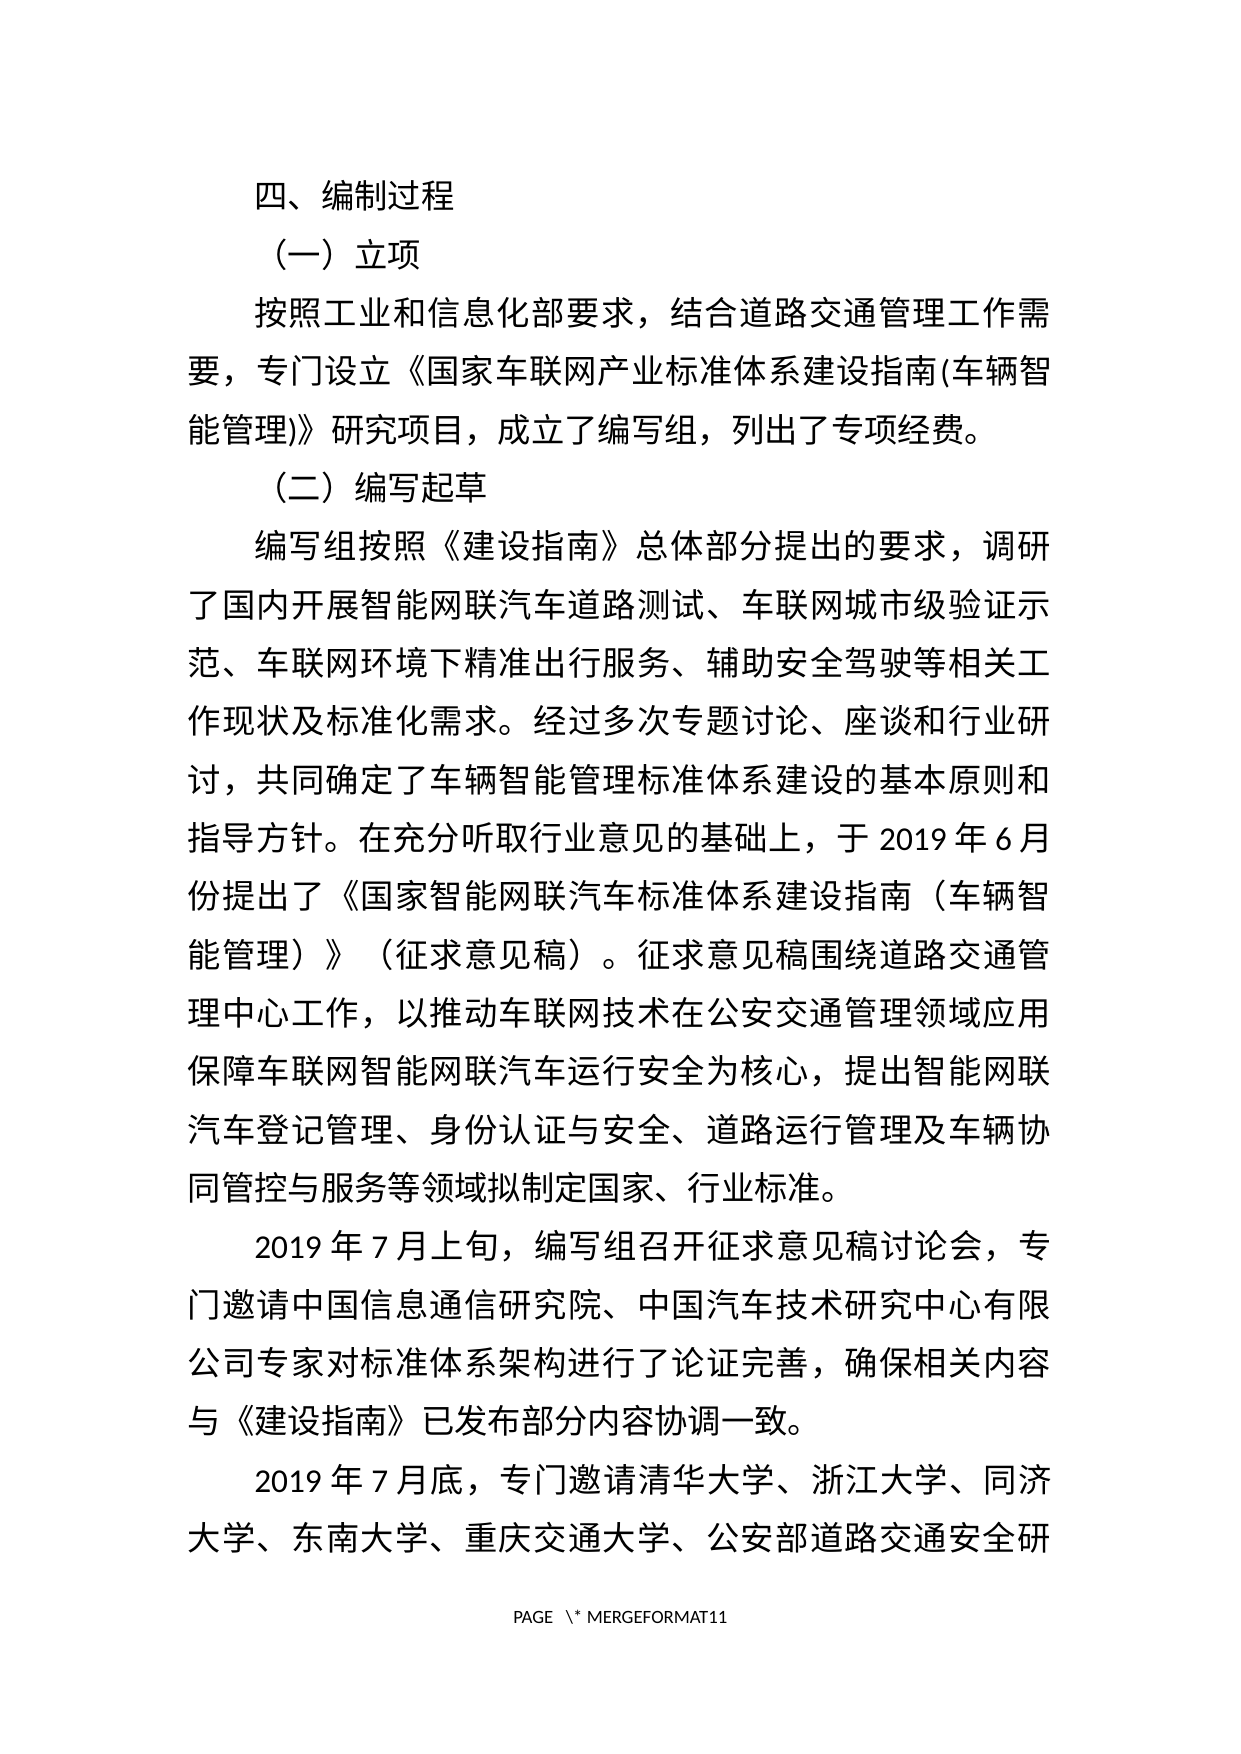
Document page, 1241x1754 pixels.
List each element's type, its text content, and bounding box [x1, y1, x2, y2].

subtitle （二）编写起草 [187, 454, 1053, 512]
text 2019年7月上旬，编写组召开征求意见稿讨论会，专门邀请中国信息通信研究院、中国汽车技术研究中心有限公司专家对标准体系架构进行了论证完善，确保相关内容与《建设指南》已发布部分内容协调一致。 [187, 1212, 1053, 1445]
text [187, 1445, 1053, 1562]
subtitle （一）立项 [187, 220, 1053, 279]
subtitle 四、编制过程 [187, 162, 1053, 220]
text 按照工业和信息化部要求，结合道路交通管理工作需要，专门设立《国家车联网产业标准体系建设指南(车辆智能管理)》研究项目，成立了编写组，列出了专项经费。 [187, 279, 1053, 454]
text 编写组按照《建设指南》总体部分提出的要求，调研了国内开展智能网联汽车道路测试、车联网城市级验证示范、车联网环境下精准出行服务、辅助安全驾驶等相关工作现状及标准化需求。经过多次专题讨论、座谈和行业研讨，共同确定了车辆智能管理标准体系建设的基本原则和指导方针。在充分听取行业意见的基础上，于2019年6月份提出了《国家智能网联汽车标准体系建设指南（车辆智能管理）》（征求意见稿）。征求意见稿围绕道路交通管理中心工作，以推动车联网技术在公安交通管理领域应用、保障车联网智能网联汽车运行安全为核心，提出智能网联汽车登记管理、身份认证与安全、道路运行管理及车辆协同管控与服务等领域拟制定国家、行业标准。 [187, 512, 1053, 1212]
